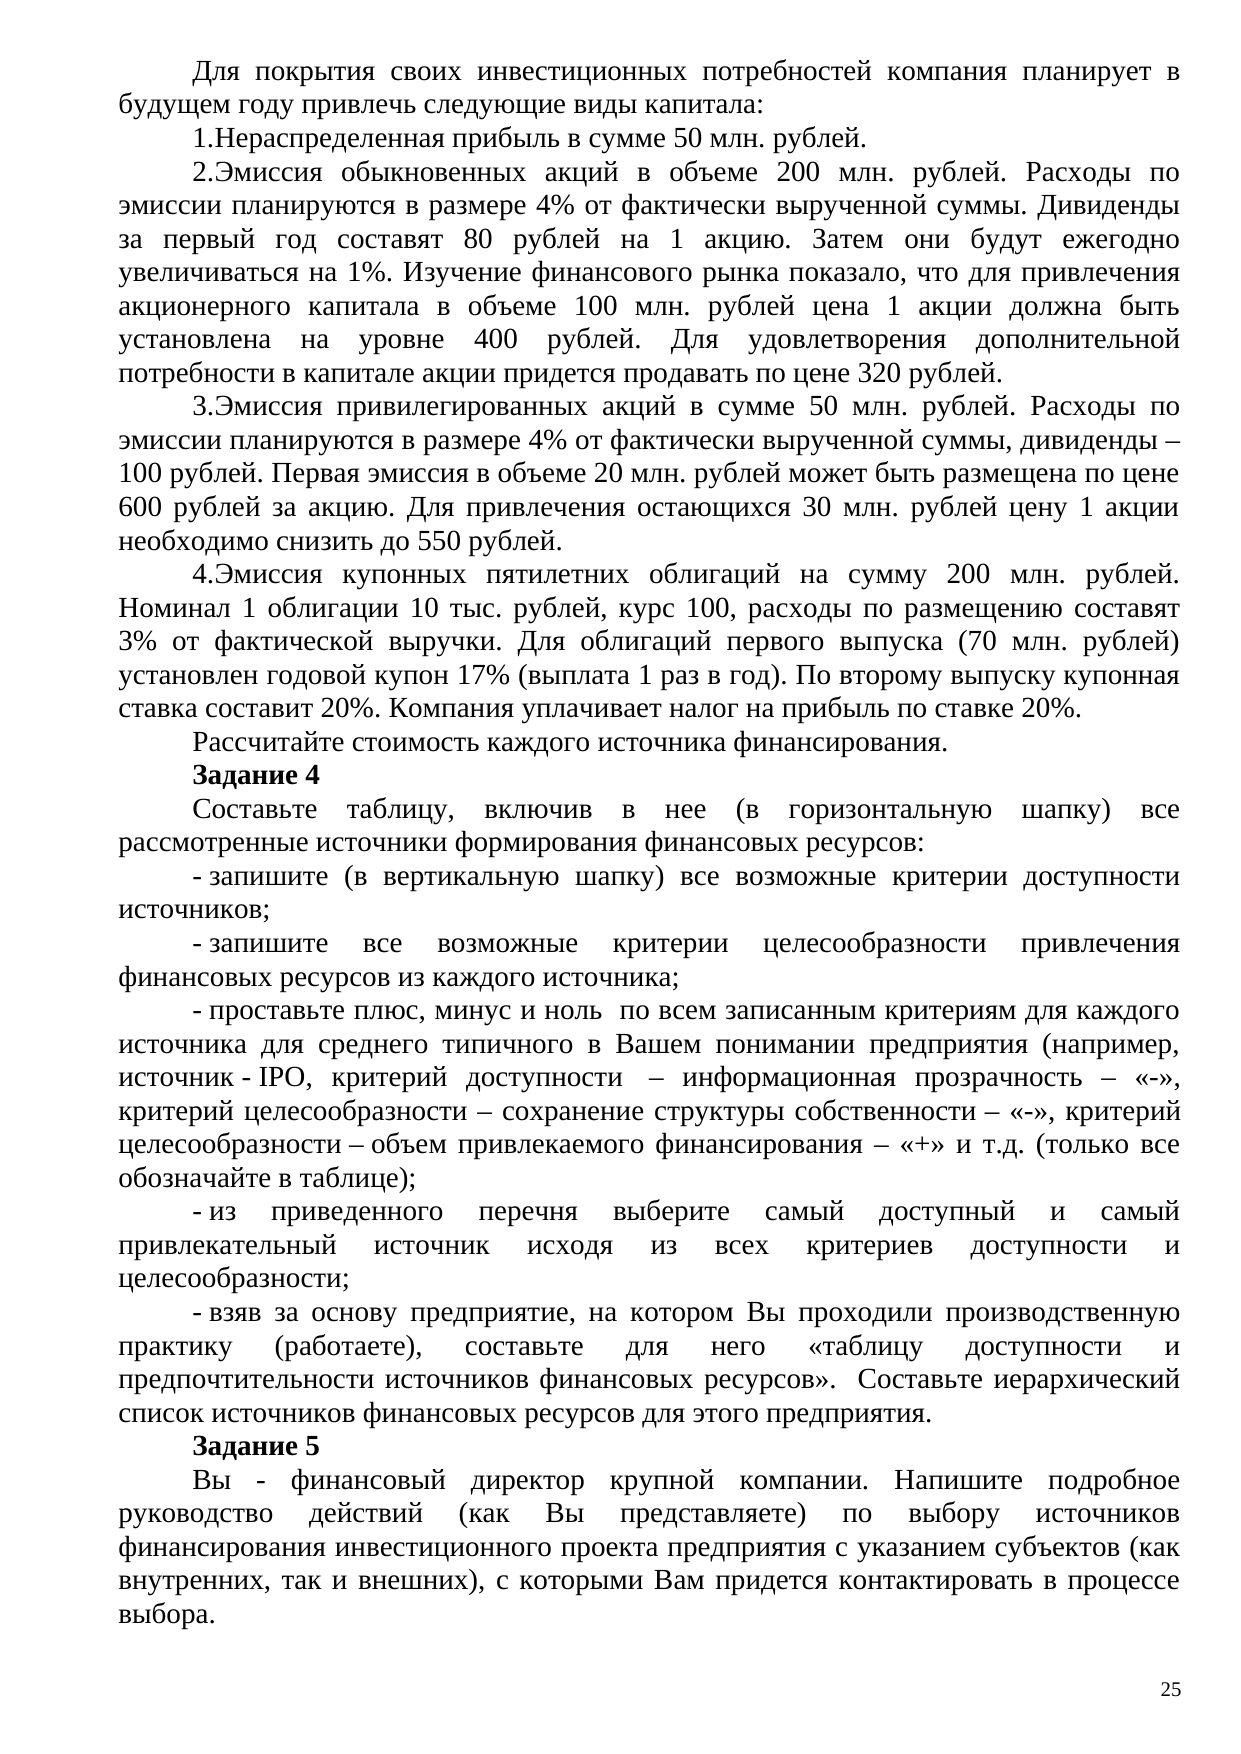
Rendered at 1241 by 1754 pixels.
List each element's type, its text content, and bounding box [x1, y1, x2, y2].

list Нераспределенная прибыль в сумме 50 млн. рублей. [118, 120, 1181, 154]
text Задание 4 [118, 757, 1181, 791]
text - взяв за основу предприятие, на котором Вы проходили производственную практику (работаете), составьте для него «таблицу доступности и предпочтительности источников финансовых ресурсов». Составьте иерархический список источников финансовых ресурсов для этого предприятия. [118, 1294, 1181, 1428]
text Задание 5 [118, 1428, 1181, 1462]
text - запишите все возможные критерии целесообразности привлечения финансовых ресурсов из каждого источника; [118, 925, 1181, 992]
text Составьте таблицу, включив в нее (в горизонтальную шапку) все рассмотренные источники формирования финансовых ресурсов: [118, 791, 1181, 858]
text Вы - финансовый директор крупной компании. Напишите подробное руководство действий (как Вы представляете) по выбору источников финансирования инвестиционного проекта предприятия с указанием субъектов (как внутренних, так и внешних), с которыми Вам придется контактировать в процессе выбора. [118, 1462, 1181, 1629]
list Эмиссия привилегированных акций в сумме 50 млн. рублей. Расходы по эмиссии планируются в размере 4% от фактически вырученной суммы, дивиденды – 100 рублей. Первая эмиссия в объеме 20 млн. рублей может быть размещена по цене 600 рублей за акцию. Для привлечения остающихся 30 млн. рублей цену 1 акции необходимо снизить до 550 рублей. [118, 388, 1181, 556]
text Для покрытия своих инвестиционных потребностей компания планирует в будущем году привлечь следующие виды капитала: [118, 53, 1181, 120]
text - проставьте плюс, минус и ноль по всем записанным критериям для каждого источника для среднего типичного в Вашем понимании предприятия (например, источник - IPO, критерий доступности – информационная прозрачность – «-», критерий целесообразности – сохранение структуры собственности – «-», критерий целесообразности – объем привлекаемого финансирования – «+» и т.д. (только все обозначайте в таблице); [118, 992, 1181, 1193]
list Эмиссия купонных пятилетних облигаций на сумму 200 млн. рублей. Номинал 1 облигации 10 тыс. рублей, курс 100, расходы по размещению составят 3% от фактической выручки. Для облигаций первого выпуска (70 млн. рублей) установлен годовой купон 17% (выплата 1 раз в год). По второму выпуску купонная ставка составит 20%. Компания уплачивает налог на прибыль по ставке 20%. [118, 556, 1181, 724]
text - запишите (в вертикальную шапку) все возможные критерии доступности источников; [118, 858, 1181, 925]
text - из приведенного перечня выберите самый доступный и самый привлекательный источник исходя из всех критериев доступности и целесообразности; [118, 1193, 1181, 1294]
text Рассчитайте стоимость каждого источника финансирования. [118, 724, 1181, 757]
list Эмиссия обыкновенных акций в объеме 200 млн. рублей. Расходы по эмиссии планируются в размере 4% от фактически вырученной суммы. Дивиденды за первый год составят 80 рублей на 1 акцию. Затем они будут ежегодно увеличиваться на 1%. Изучение финансового рынка показало, что для привлечения акционерного капитала в объеме 100 млн. рублей цена 1 акции должна быть установлена на уровне 400 рублей. Для удовлетворения дополнительной потребности в капитале акции придется продавать по цене 320 рублей. [118, 154, 1181, 388]
